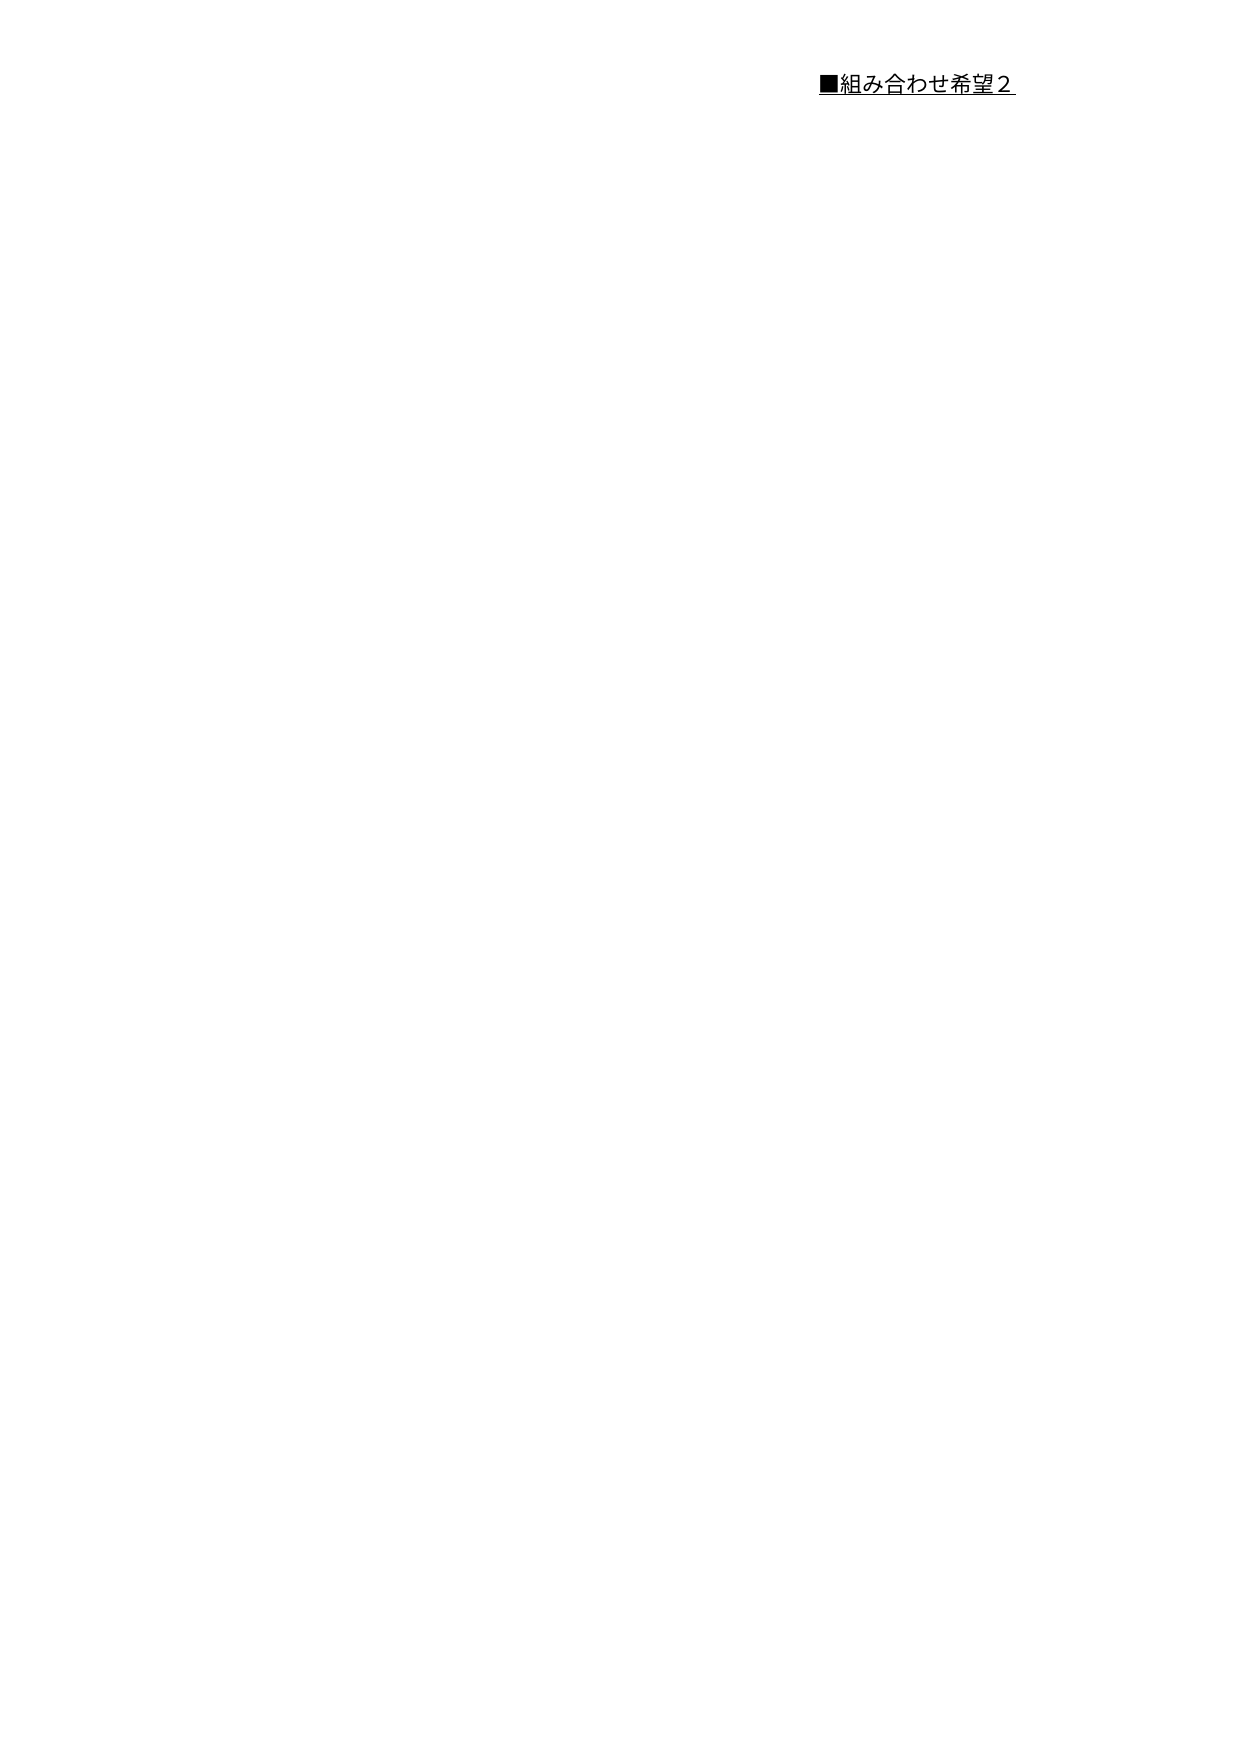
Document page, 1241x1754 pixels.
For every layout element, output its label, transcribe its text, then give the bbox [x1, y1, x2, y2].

text ■組み合わせ希望２ [75, 64, 1165, 101]
